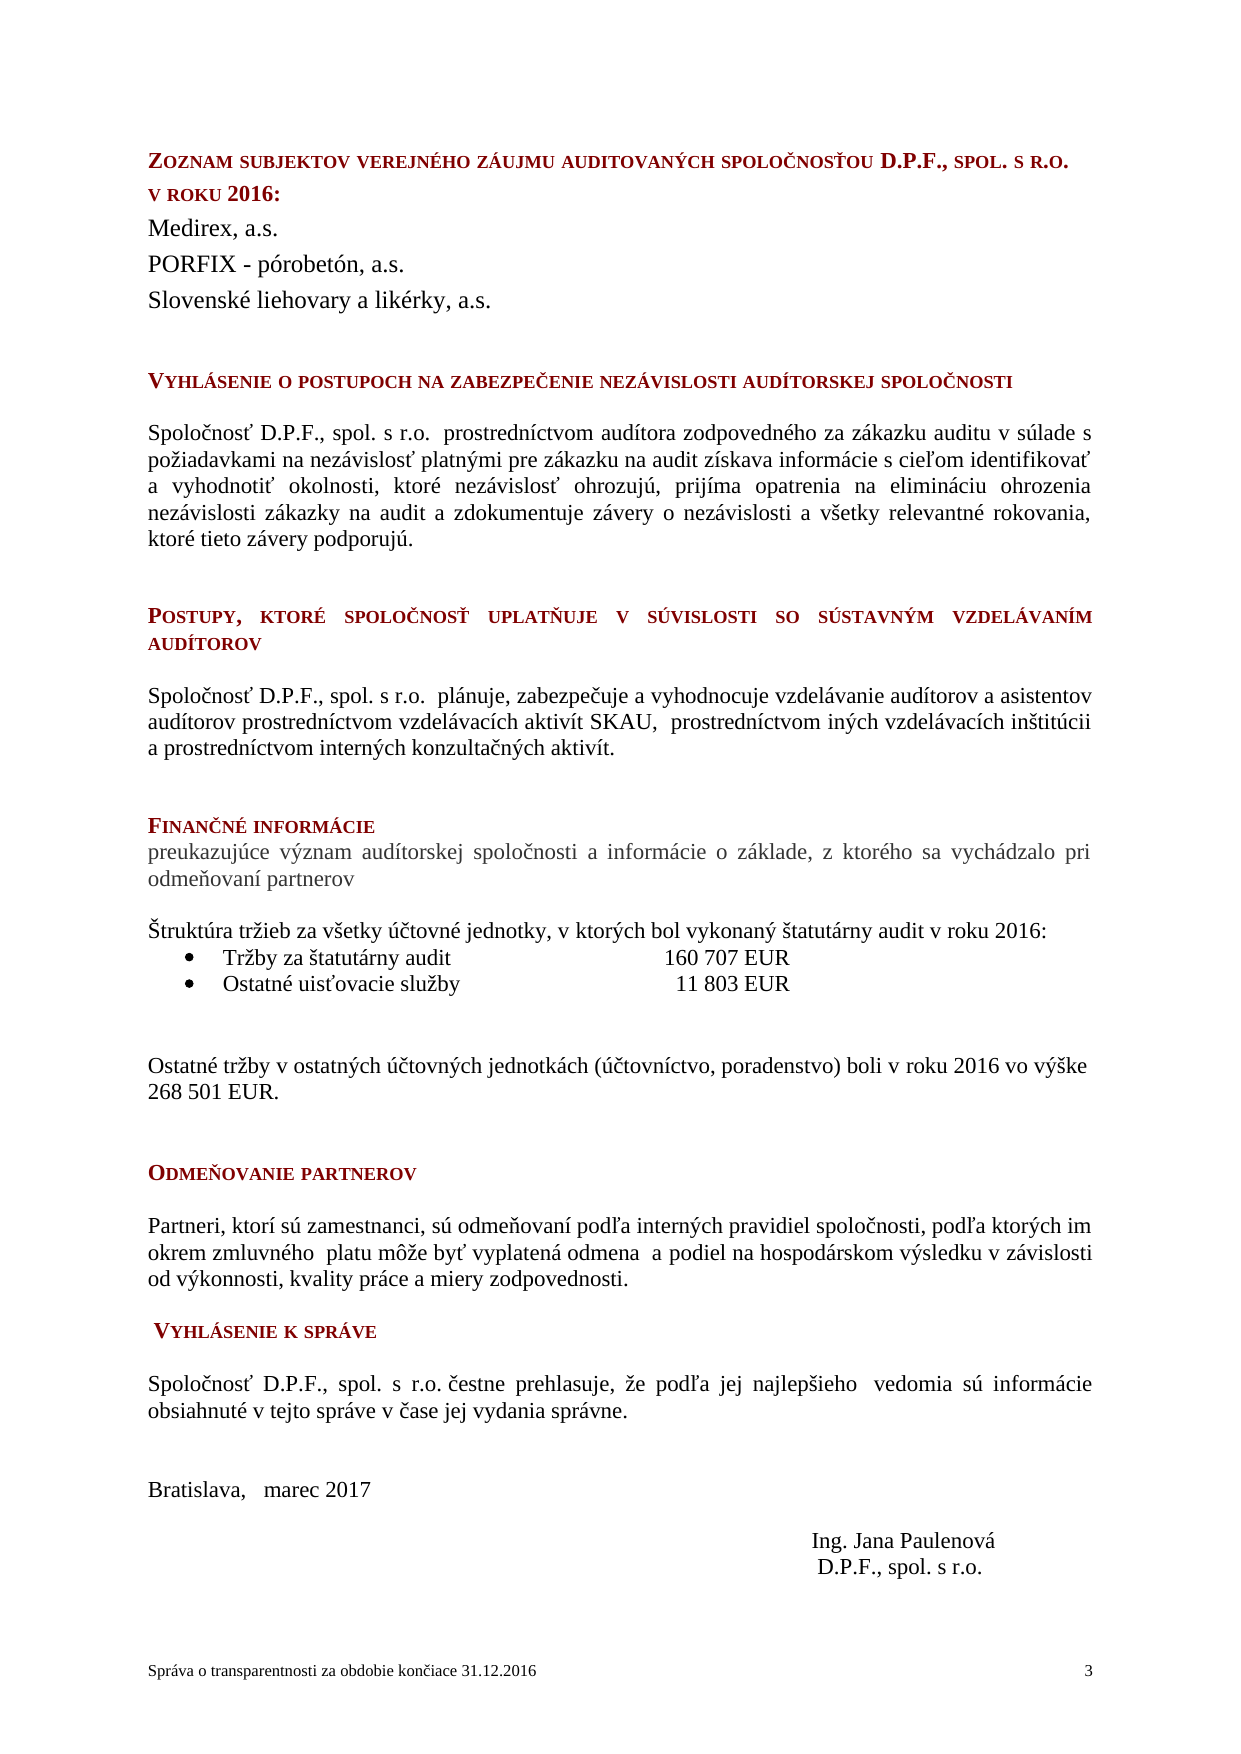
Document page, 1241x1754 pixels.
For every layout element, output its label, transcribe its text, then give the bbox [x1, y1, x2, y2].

list Tržby za štatutárny audit 160 707 EUR [185, 944, 1093, 970]
text Vyhlásenie o postupoch na zabezpečenie nezávislosti audítorskej spoločnosti [148, 340, 1093, 393]
text Bratislava, marec 2017 [148, 1476, 1093, 1502]
text Finančné informácie [148, 812, 1093, 838]
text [148, 148, 1093, 207]
text PORFIX - pórobetón, a.s. [148, 249, 1093, 278]
text Ostatné tržby v ostatných účtovných jednotkách (účtovníctvo, poradenstvo) boli v roku 2016 vo výške 268 501 EUR. [148, 1052, 1093, 1104]
text preukazujúce význam audítorskej spoločnosti a informácie o základe, z ktorého sa vychádzalo pri odmeňovaní partnerov [148, 838, 1093, 891]
text D.P.F., spol. s r.o. [738, 1553, 1093, 1580]
text Vyhlásenie k správe [148, 1318, 1093, 1344]
list Ostatné uisťovacie služby 11 803 EUR [185, 970, 1093, 997]
text Partneri, ktorí sú zamestnanci, sú odmeňovaní podľa interných pravidiel spoločnosti, podľa ktorých im okrem zmluvného platu môže byť vyplatená odmena a podiel na hospodárskom výsledku v závislosti od výkonnosti, kvality práce a miery zodpovednosti. [148, 1212, 1093, 1291]
text Štruktúra tržieb za všetky účtovné jednotky, v ktorých bol vykonaný štatutárny audit v roku 2016: [148, 891, 1093, 944]
text Medirex, a.s. [148, 213, 1093, 242]
text Odmeňovanie partnerov [148, 1159, 1093, 1186]
text Spoločnosť D.P.F., spol. s r.o. prostredníctvom audítora zodpovedného za zákazku auditu v súlade s požiadavkami na nezávislosť platnými pre zákazku na audit získava informácie s cieľom identifikovať a vyhodnotiť okolnosti, ktoré nezávislosť ohrozujú, prijíma opatrenia na elimináciu ohrozenia nezávislosti zákazky na audit a zdokumentuje závery o nezávislosti a všetky relevantné rokovania, ktoré tieto závery podporujú. [148, 393, 1093, 551]
text Slovenské liehovary a likérky, a.s. [148, 285, 1093, 314]
text Ing. Jana Paulenová [148, 1527, 1093, 1553]
text Spoločnosť D.P.F., spol. s r.o. čestne prehlasuje, že podľa jej najlepšieho vedomia sú informácie obsiahnuté v tejto správe v čase jej vydania správne. [148, 1370, 1093, 1423]
text Postupy, ktoré spoločnosť uplatňuje v súvislosti so sústavným vzdelávaním audítorov Spoločnosť D.P.F., spol. s r.o. plánuje, zabezpečuje a vyhodnocuje vzdelávanie audítorov a asistentov audítorov prostredníctvom vzdelávacích aktivít SKAU, prostredníctvom iných vzdelávacích inštitúcii a prostredníctvom interných konzultačných aktivít. [148, 576, 1093, 761]
